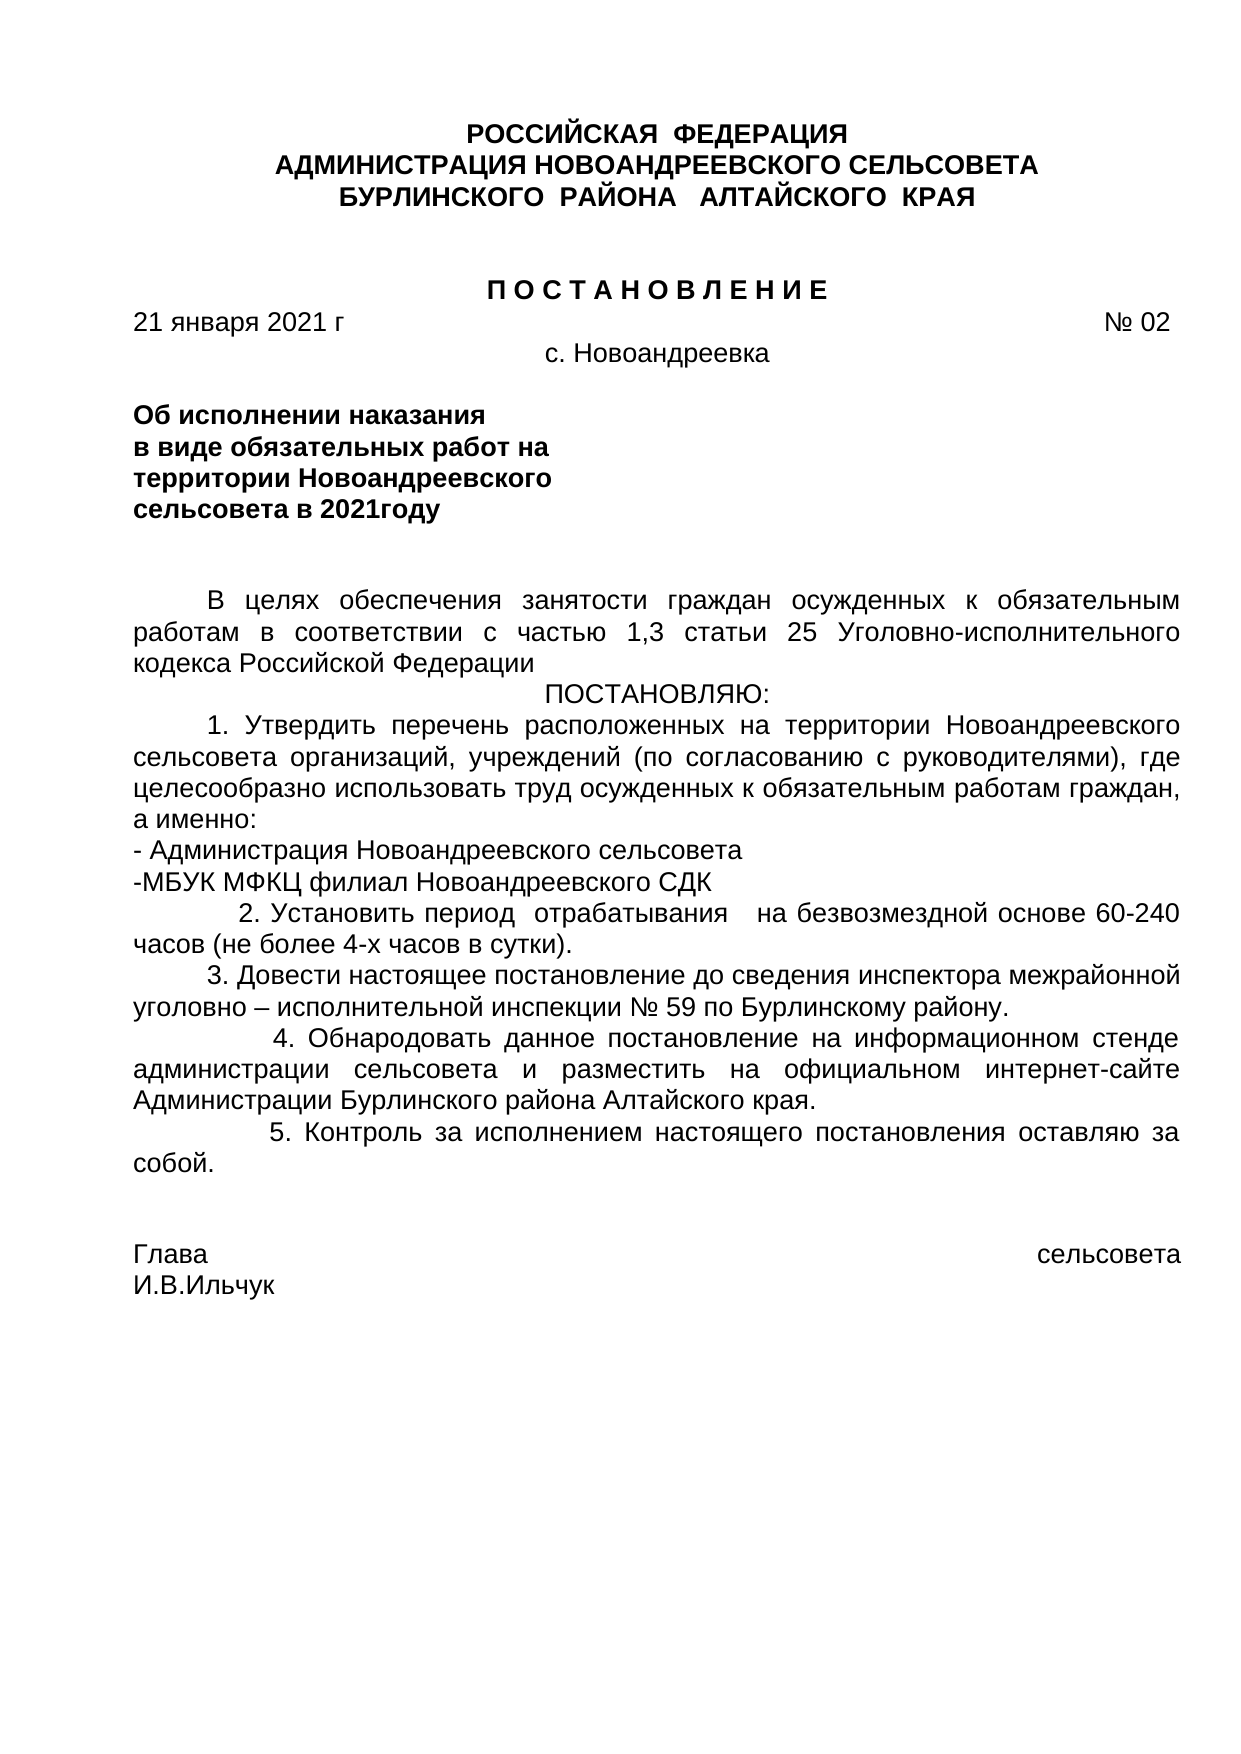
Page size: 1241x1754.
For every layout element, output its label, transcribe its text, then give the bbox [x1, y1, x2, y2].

text 1. Утвердить перечень расположенных на территории Новоандреевского сельсовета организаций, учреждений (по согласованию с руководителями), где целесообразно использовать труд осужденных к обязательным работам граждан, а именно: [133, 709, 1181, 834]
text в виде обязательных работ на [133, 431, 1181, 462]
text БУРЛИНСКОГО РАЙОНА АЛТАЙСКОГО КРАЯ [133, 181, 1181, 212]
text П О С Т А Н О В Л Е Н И Е [133, 274, 1181, 306]
text 21 января 2021 г № 02 [133, 306, 1181, 337]
text 4. Обнародовать данное постановление на информационном стенде администрации сельсовета и разместить на официальном интернет-сайте Администрации Бурлинского района Алтайского края. [133, 1022, 1181, 1116]
text 5. Контроль за исполнением настоящего постановления оставляю за собой. [133, 1116, 1181, 1178]
text Глава сельсовета И.В.Ильчук [133, 1238, 1181, 1301]
text сельсовета в 2021году [133, 493, 1181, 524]
text - Администрация Новоандреевского сельсовета [133, 834, 1181, 866]
text АДМИНИСТРАЦИЯ НОВОАНДРЕЕВСКОГО СЕЛЬСОВЕТА [133, 149, 1181, 181]
text Об исполнении наказания [133, 399, 1181, 431]
text В целях обеспечения занятости граждан осужденных к обязательным работам в соответствии с частью 1,3 статьи 25 Уголовно-исполнительного кодекса Российской Федерации [133, 584, 1181, 678]
text с. Новоандреевка [133, 337, 1181, 368]
text территории Новоандреевского [133, 462, 1181, 493]
text 3. Довести настоящее постановление до сведения инспектора межрайонной уголовно – исполнительной инспекции № 59 по Бурлинскому району. [133, 959, 1181, 1022]
text РОССИЙСКАЯ ФЕДЕРАЦИЯ [133, 118, 1181, 149]
text 2. Установить период отрабатывания на безвозмездной основе 60-240 часов (не более 4-х часов в сутки). [133, 897, 1181, 959]
text ПОСТАНОВЛЯЮ: [133, 678, 1181, 709]
text -МБУК МФКЦ филиал Новоандреевского СДК [133, 866, 1181, 897]
